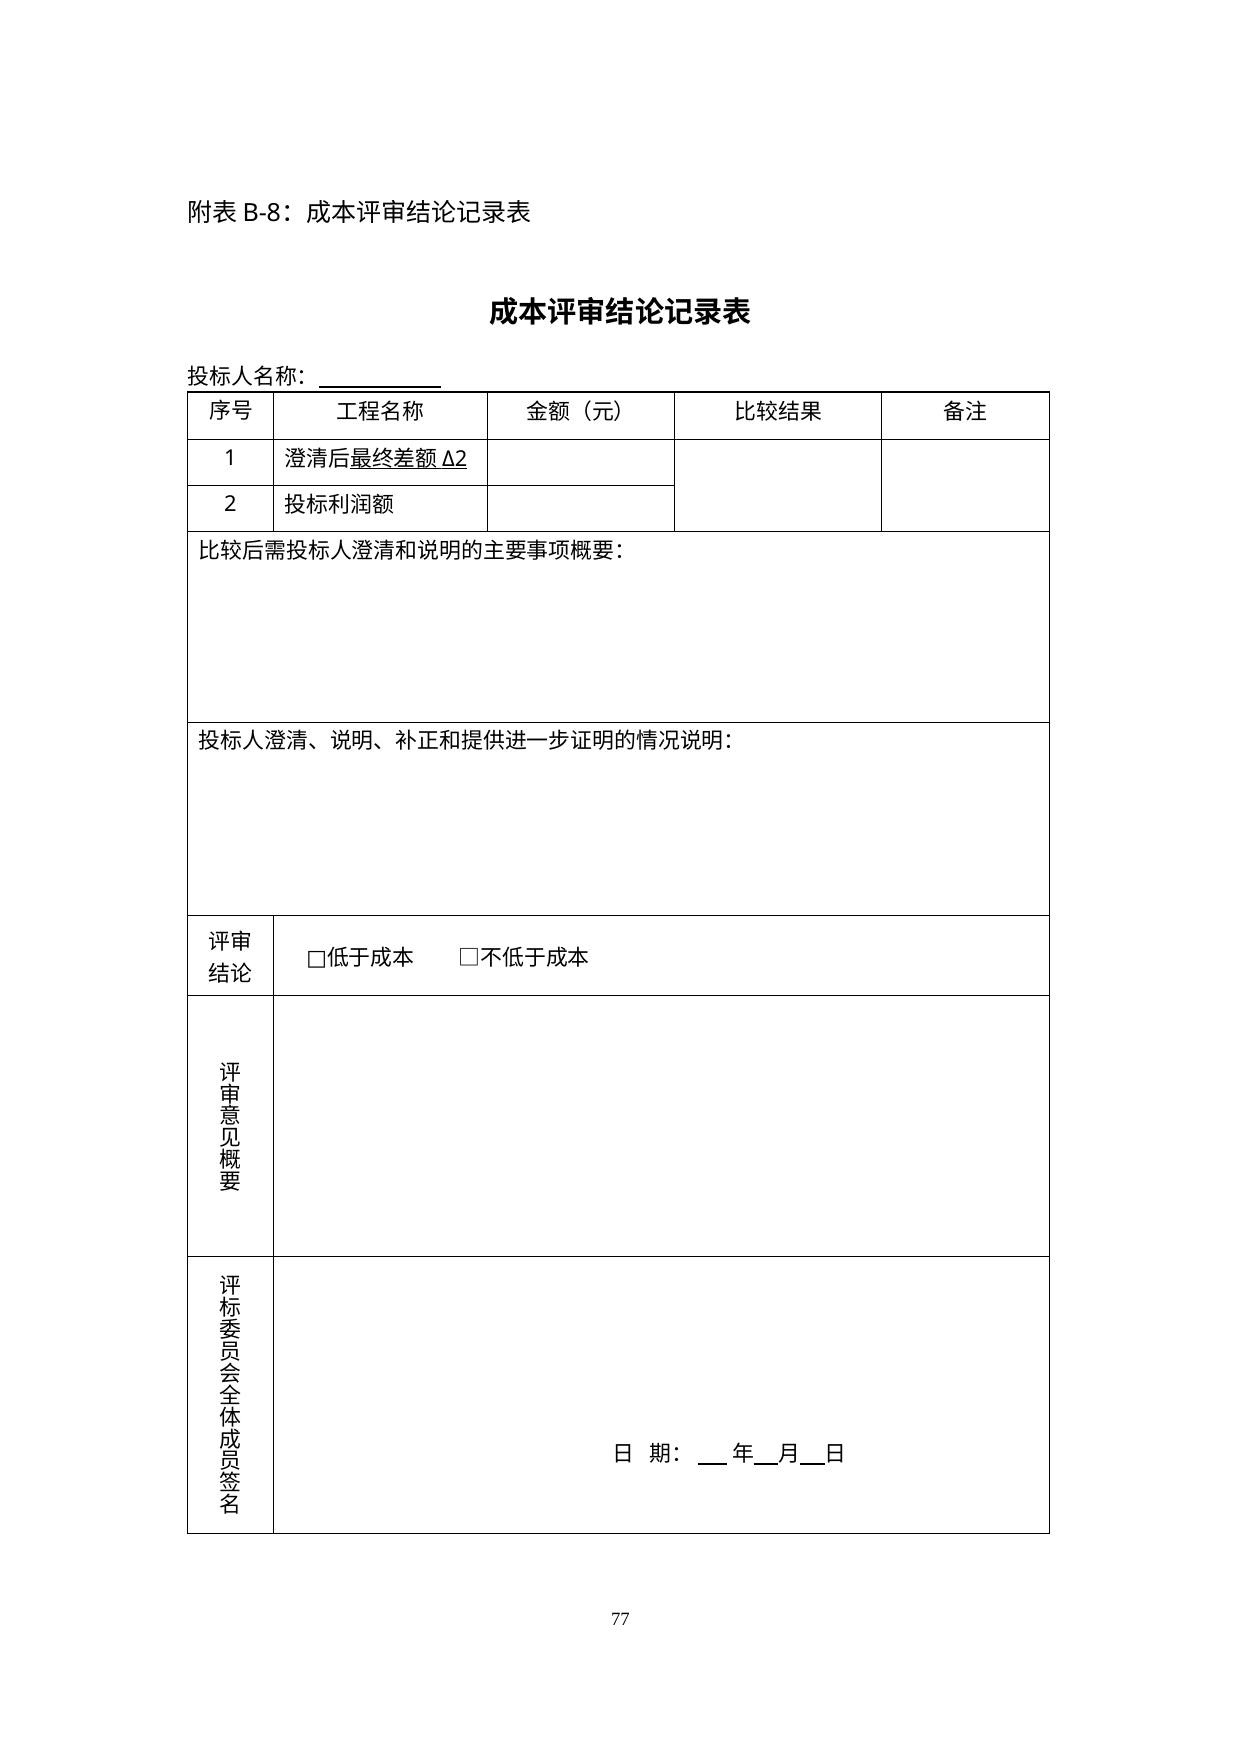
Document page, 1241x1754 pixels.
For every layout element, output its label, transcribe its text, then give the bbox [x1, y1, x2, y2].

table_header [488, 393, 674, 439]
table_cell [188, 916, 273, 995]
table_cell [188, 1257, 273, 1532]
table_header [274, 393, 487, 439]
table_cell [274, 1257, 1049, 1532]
text 附表B-8：成本评审结论记录表 [187, 178, 1053, 243]
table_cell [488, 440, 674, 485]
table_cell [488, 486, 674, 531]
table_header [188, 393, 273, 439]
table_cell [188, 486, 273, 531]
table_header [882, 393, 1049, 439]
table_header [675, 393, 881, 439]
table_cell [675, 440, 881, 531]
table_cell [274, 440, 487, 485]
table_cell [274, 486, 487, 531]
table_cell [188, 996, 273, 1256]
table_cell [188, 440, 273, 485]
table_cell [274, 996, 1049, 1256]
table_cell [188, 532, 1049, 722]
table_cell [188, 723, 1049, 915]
text 成本评审结论记录表 [187, 278, 1053, 343]
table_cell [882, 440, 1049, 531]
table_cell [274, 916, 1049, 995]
text 投标人名称： [187, 359, 1053, 391]
